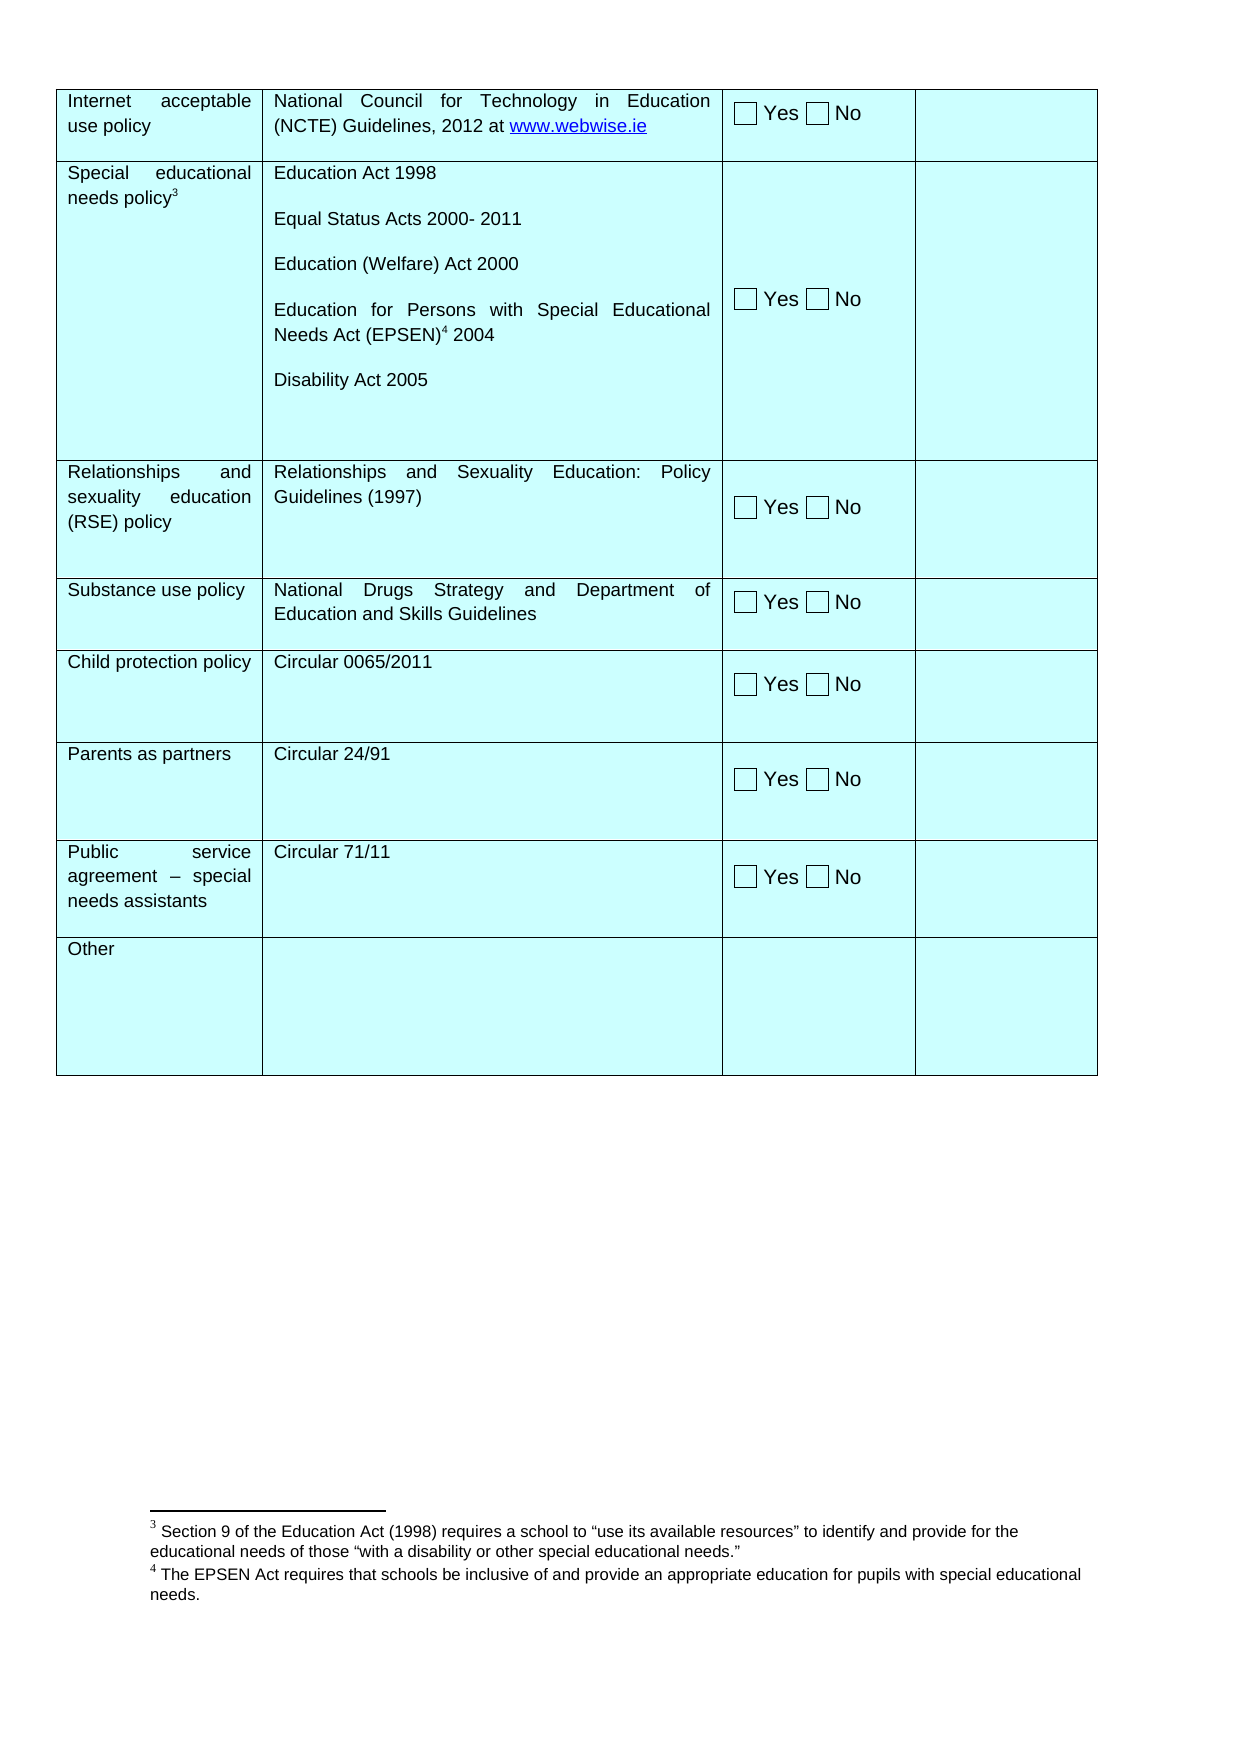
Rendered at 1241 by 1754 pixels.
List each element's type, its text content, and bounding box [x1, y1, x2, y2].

table_cell Education Act 1998 Equal Status Acts 2000- 2011 Education (Welfare) Act 2000 Education for Persons with Special Educational Needs Act (EPSEN) 2004 Disability Act 2005 [263, 162, 722, 460]
table_cell Substance use policy [57, 579, 262, 649]
table_cell Child protection policy [57, 651, 262, 742]
table_cell [916, 743, 1097, 839]
table_cell Parents as partners [57, 743, 262, 839]
table_cell Special educational needs policy [57, 162, 262, 460]
table_cell Yes No [723, 461, 915, 577]
table_cell [916, 938, 1097, 1075]
table_cell Yes No [723, 841, 915, 937]
table_cell Yes No [723, 743, 915, 839]
table_cell [916, 90, 1097, 161]
table_cell Relationships and Sexuality Education: Policy Guidelines (1997) [263, 461, 722, 577]
table_cell National Council for Technology in Education (NCTE) Guidelines, 2012 at www.webwise.ie [263, 90, 722, 161]
table_cell Yes No [723, 579, 915, 649]
table_cell Yes No [723, 90, 915, 161]
table_cell [916, 461, 1097, 577]
table_cell [916, 841, 1097, 937]
table_cell Yes No [723, 651, 915, 742]
table_cell Circular 71/11 [263, 841, 722, 937]
table_cell [916, 579, 1097, 649]
table_cell Relationships and sexuality education (RSE) policy [57, 461, 262, 577]
table_cell Internet acceptable use policy [57, 90, 262, 161]
table_cell Other [57, 938, 262, 1075]
table_cell [263, 938, 722, 1075]
table_cell National Drugs Strategy and Department of Education and Skills Guidelines [263, 579, 722, 649]
table_cell [723, 938, 915, 1075]
table_cell Circular 0065/2011 [263, 651, 722, 742]
table_cell [916, 162, 1097, 460]
table_cell Yes No [723, 162, 915, 460]
table_cell [916, 651, 1097, 742]
table_cell Circular 24/91 [263, 743, 722, 839]
table_cell Public service agreement – special needs assistants [57, 841, 262, 937]
